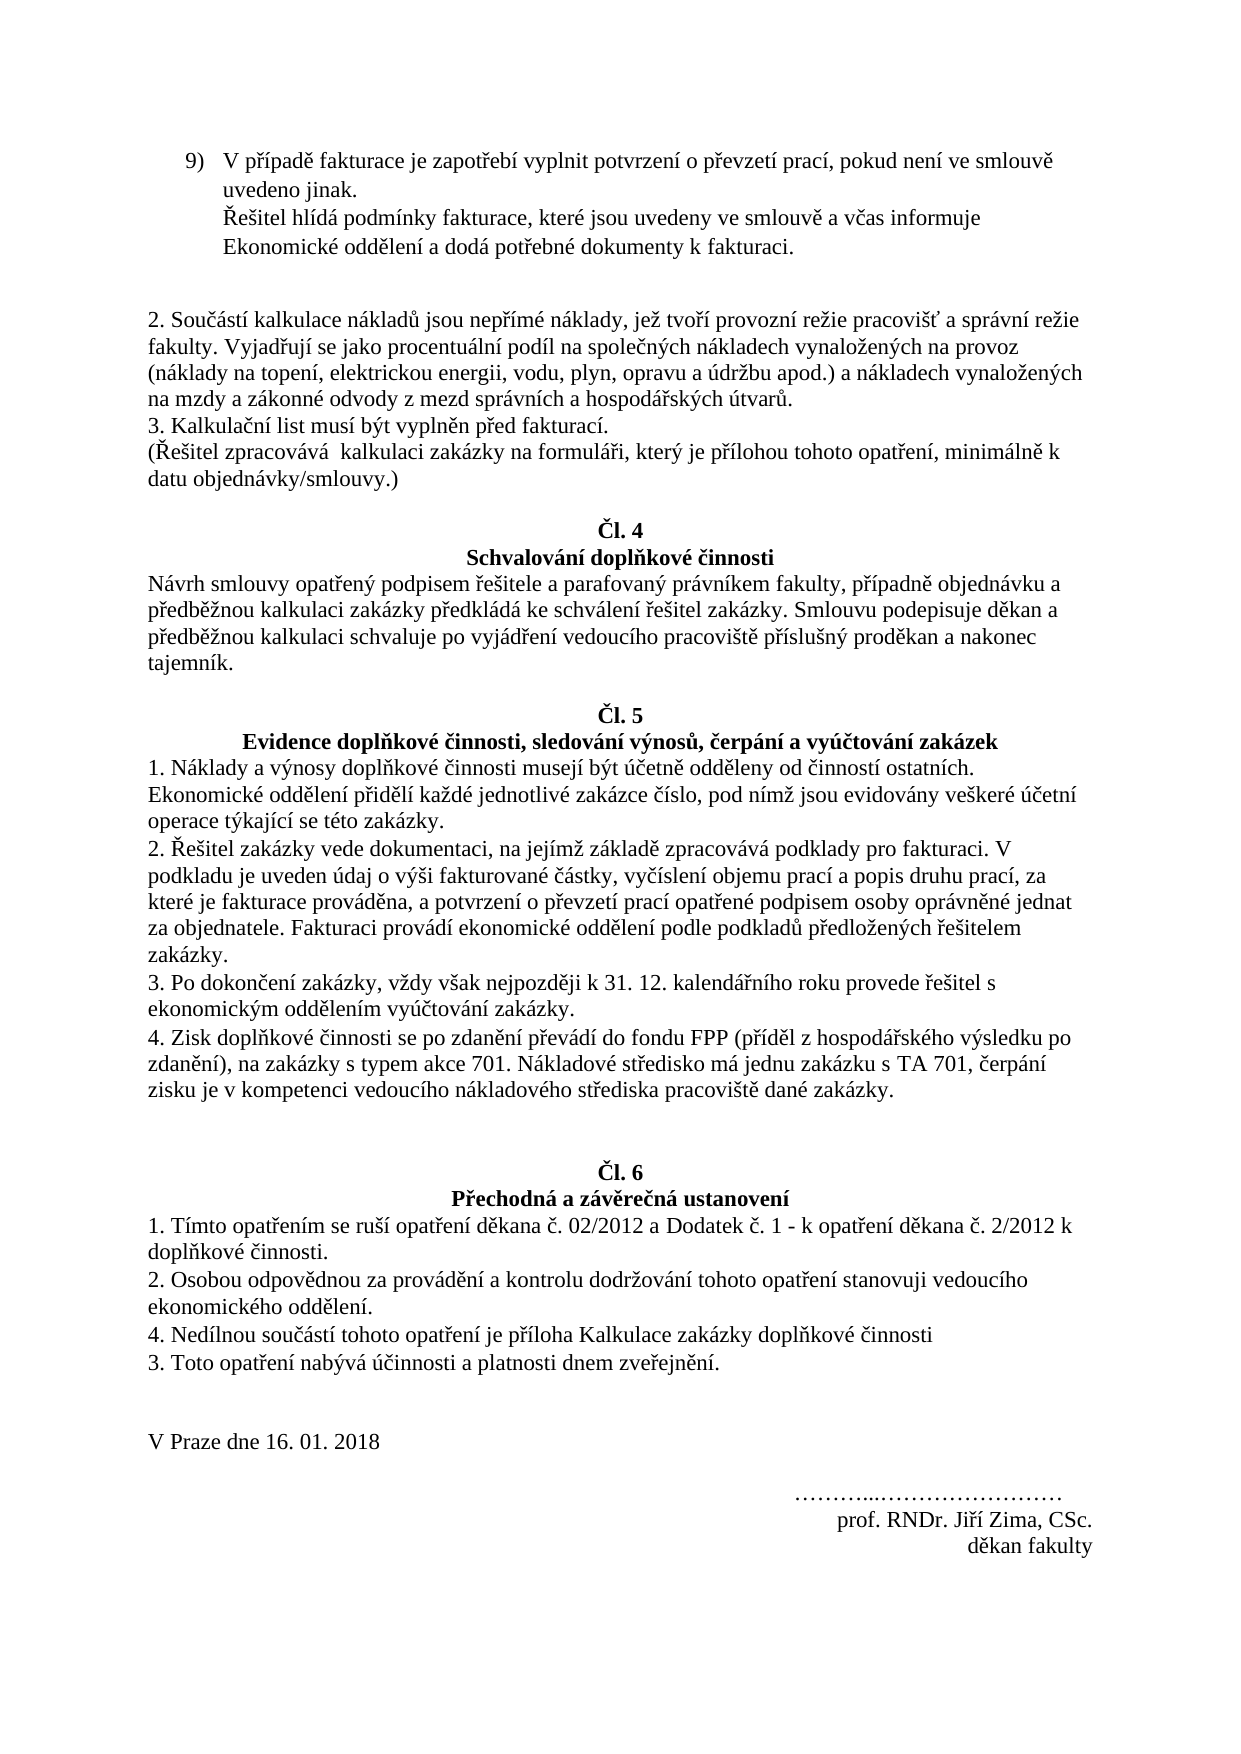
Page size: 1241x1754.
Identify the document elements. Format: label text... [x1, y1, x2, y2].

text 2. Součástí kalkulace nákladů jsou nepřímé náklady, jež tvoří provozní režie pracovišť a správní režie fakulty. Vyjadřují se jako procentuální podíl na společných nákladech vynaložených na provoz (náklady na topení, elektrickou energii, vodu, plyn, opravu a údržbu apod.) a nákladech vynaložených na mzdy a zákonné odvody z mezd správních a hospodářských útvarů. [148, 306, 1093, 412]
text (Řešitel zpracovává kalkulaci zakázky na formuláři, který je přílohou tohoto opatření, minimálně k datu objednávky/smlouvy.) [148, 438, 1093, 491]
text 2. Osobou odpovědnou za provádění a kontrolu dodržování tohoto opatření stanovuji vedoucího ekonomického oddělení. [148, 1266, 1093, 1319]
text 4. Zisk doplňkové činnosti se po zdanění převádí do fondu FPP (příděl z hospodářského výsledku po zdanění), na zakázky s typem akce 701. Nákladové středisko má jednu zakázku s TA 701, čerpání zisku je v kompetenci vedoucího nákladového střediska pracoviště dané zakázky. [148, 1024, 1093, 1103]
text 1. Tímto opatřením se ruší opatření děkana č. 02/2012 a Dodatek č. 1 - k opatření děkana č. 2/2012 k doplňkové činnosti. [148, 1212, 1093, 1264]
text 1. Náklady a výnosy doplňkové činnosti musejí být účetně odděleny od činností ostatních. Ekonomické oddělení přidělí každé jednotlivé zakázce číslo, pod nímž jsou evidovány veškeré účetní operace týkající se této zakázky. [148, 754, 1093, 833]
text Přechodná a závěrečná ustanovení [148, 1186, 1093, 1212]
text 2. Řešitel zakázky vede dokumentaci, na jejímž základě zpracovává podklady pro fakturaci. V podkladu je uveden údaj o výši fakturované částky, vyčíslení objemu prací a popis druhu prací, za které je fakturace prováděna, a potvrzení o převzetí prací opatřené podpisem osoby oprávněné jednat za objednatele. Fakturaci provádí ekonomické oddělení podle podkladů předložených řešitelem zakázky. [148, 835, 1093, 967]
list V případě fakturace je zapotřebí vyplnit potvrzení o převzetí prací, pokud není ve smlouvě uvedeno jinak. Řešitel hlídá podmínky fakturace, které jsou uvedeny ve smlouvě a včas informuje Ekonomické oddělení a dodá potřebné dokumenty k fakturaci. [185, 148, 1093, 259]
text Čl. 6 [148, 1159, 1093, 1186]
text 4. Nedílnou součástí tohoto opatření je příloha Kalkulace zakázky doplňkové činnosti [148, 1321, 1093, 1347]
text Schvalování doplňkové činnosti [148, 544, 1093, 570]
text 3. Toto opatření nabývá účinnosti a platnosti dnem zveřejnění. [148, 1349, 1093, 1376]
text děkan fakulty [148, 1532, 1093, 1558]
text 3. Kalkulační list musí být vyplněn před fakturací. [148, 412, 1093, 438]
text Čl. 4 [148, 517, 1093, 544]
text ………...…………………… [148, 1479, 1093, 1506]
text V Praze dne 16. 01. 2018 [148, 1428, 1093, 1455]
text Návrh smlouvy opatřený podpisem řešitele a parafovaný právníkem fakulty, případně objednávku a předběžnou kalkulaci zakázky předkládá ke schválení řešitel zakázky. Smlouvu podepisuje děkan a předběžnou kalkulaci schvaluje po vyjádření vedoucího pracoviště příslušný proděkan a nakonec tajemník. [148, 570, 1093, 675]
text Čl. 5 [148, 702, 1093, 728]
text 3. Po dokončení zakázky, vždy však nejpozději k 31. 12. kalendářního roku provede řešitel s ekonomickým oddělením vyúčtování zakázky. [148, 969, 1093, 1022]
text prof. RNDr. Jiří Zima, CSc. [148, 1506, 1093, 1532]
text Evidence doplňkové činnosti, sledování výnosů, čerpání a vyúčtování zakázek [148, 728, 1093, 754]
